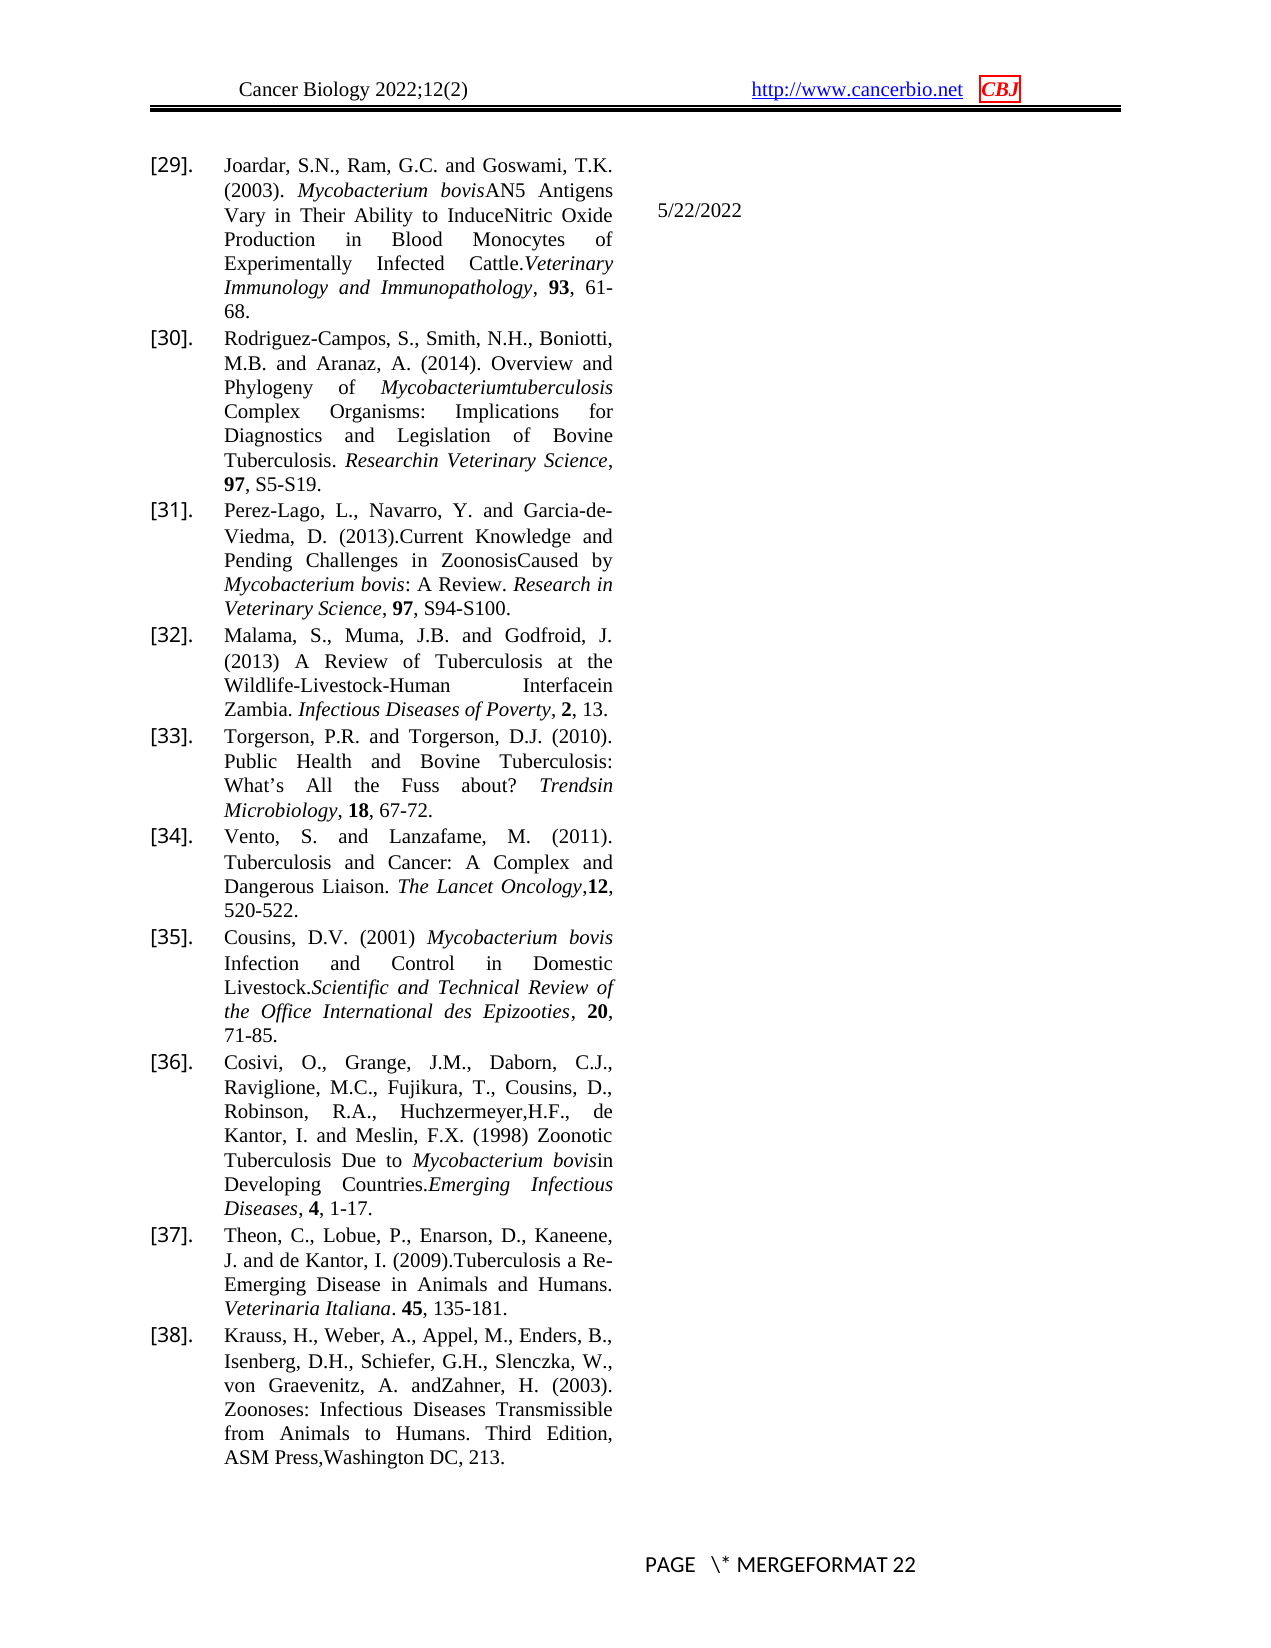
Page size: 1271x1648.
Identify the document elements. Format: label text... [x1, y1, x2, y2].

list Vento, S. and Lanzafame, M. (2011). Tuberculosis and Cancer: A Complex and Dangerous Liaison. The Lancet Oncology,12, 520-522. [150, 822, 613, 922]
list Krauss, H., Weber, A., Appel, M., Enders, B., Isenberg, D.H., Schiefer, G.H., Slenczka, W., von Graevenitz, A. andZahner, H. (2003). Zoonoses: Infectious Diseases Transmissible from Animals to Humans. Third Edition, ASM Press,Washington DC, 213. [150, 1320, 613, 1469]
list Cosivi, O., Grange, J.M., Daborn, C.J., Raviglione, M.C., Fujikura, T., Cousins, D., Robinson, R.A., Huchzermeyer,H.F., de Kantor, I. and Meslin, F.X. (1998) Zoonotic Tuberculosis Due to Mycobacterium bovisin Developing Countries.Emerging Infectious Diseases, 4, 1-17. [150, 1047, 613, 1220]
list Joardar, S.N., Ram, G.C. and Goswami, T.K. (2003). Mycobacterium bovisAN5 Antigens Vary in Their Ability to InduceNitric Oxide Production in Blood Monocytes of Experimentally Infected Cattle.Veterinary Immunology and Immunopathology, 93, 61-68. [150, 150, 613, 323]
list Cousins, D.V. (2001) Mycobacterium bovis Infection and Control in Domestic Livestock.Scientific and Technical Review of the Office International des Epizooties, 20, 71-85. [150, 922, 613, 1047]
list Rodriguez-Campos, S., Smith, N.H., Boniotti, M.B. and Aranaz, A. (2014). Overview and Phylogeny of Mycobacteriumtuberculosis Complex Organisms: Implications for Diagnostics and Legislation of Bovine Tuberculosis. Researchin Veterinary Science, 97, S5-S19. [150, 323, 613, 496]
text 5/22/2022 [657, 198, 1079, 222]
list Theon, C., Lobue, P., Enarson, D., Kaneene, J. and de Kantor, I. (2009).Tuberculosis a Re-Emerging Disease in Animals and Humans. Veterinaria Italiana. 45, 135-181. [150, 1220, 613, 1320]
list Torgerson, P.R. and Torgerson, D.J. (2010). Public Health and Bovine Tuberculosis: What’s All the Fuss about? Trendsin Microbiology, 18, 67-72. [150, 721, 613, 822]
list Malama, S., Muma, J.B. and Godfroid, J. (2013) A Review of Tuberculosis at the Wildlife-Livestock-Human Interfacein Zambia. Infectious Diseases of Poverty, 2, 13. [150, 620, 613, 721]
list Perez-Lago, L., Navarro, Y. and Garcia-de-Viedma, D. (2013).Current Knowledge and Pending Challenges in ZoonosisCaused by Mycobacterium bovis: A Review. Research in Veterinary Science, 97, S94-S100. [150, 496, 613, 620]
